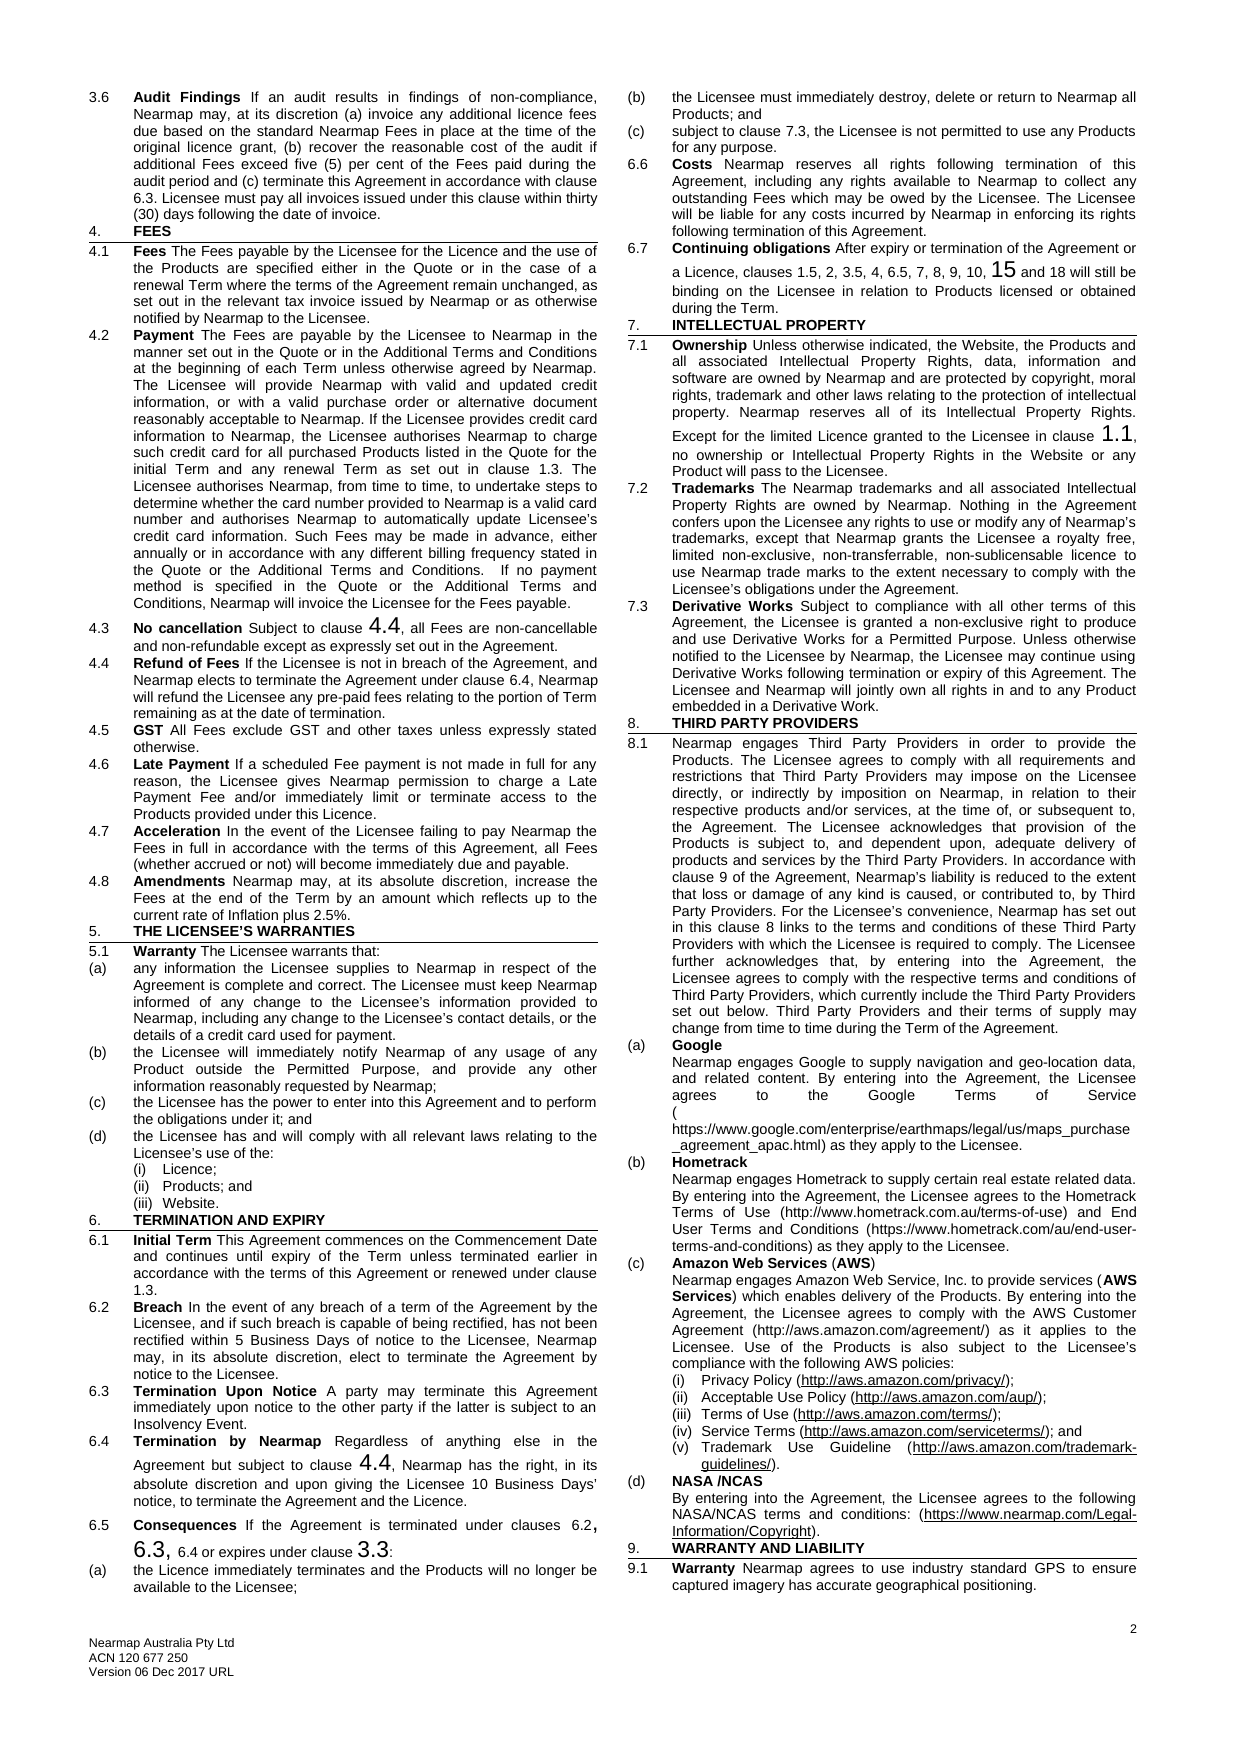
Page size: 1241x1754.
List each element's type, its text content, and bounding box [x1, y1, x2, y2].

subtitle Breach In the event of any breach of a term of the Agreement by the Licensee, and if such breach is capable of being rectified, has not been rectified within 5 Business Days of notice to the Licensee, Nearmap may, in its absolute discretion, elect to terminate the Agreement by notice to the Licensee. [89, 1298, 598, 1382]
subtitle NASA /NCAS [627, 1472, 1137, 1489]
subtitle Payment The Fees are payable by the Licensee to Nearmap in the manner set out in the Quote or in the Additional Terms and Conditions at the beginning of each Term unless otherwise agreed by Nearmap. The Licensee will provide Nearmap with valid and updated credit information, or with a valid purchase order or alternative document reasonably acceptable to Nearmap. If the Licensee provides credit card information to Nearmap, the Licensee authorises Nearmap to charge such credit card for all purchased Products listed in the Quote for the initial Term and any renewal Term as set out in clause 1.3. The Licensee authorises Nearmap, from time to time, to undertake steps to determine whether the card number provided to Nearmap is a valid card number and authorises Nearmap to automatically update Licensee’s credit card information. Such Fees may be made in advance, either annually or in accordance with any different billing frequency stated in the Quote or the Additional Terms and Conditions. If no payment method is specified in the Quote or the Additional Terms and Conditions, Nearmap will invoice the Licensee for the Fees payable. [89, 327, 598, 612]
subtitle Amazon Web Services (AWS) [627, 1254, 1137, 1271]
subtitle Licence; [133, 1161, 598, 1178]
subtitle Trademarks The Nearmap trademarks and all associated Intellectual Property Rights are owned by Nearmap. Nothing in the Agreement confers upon the Licensee any rights to use or modify any of Nearmap’s trademarks, except that Nearmap grants the Licensee a royalty free, limited non-exclusive, non-transferrable, non-sublicensable licence to use Nearmap trade marks to the extent necessary to comply with the Licensee’s obligations under the Agreement. [627, 480, 1137, 597]
subtitle No cancellation Subject to clause 4.4, all Fees are non-cancellable and non-refundable except as expressly set out in the Agreement. [89, 612, 598, 655]
subtitle GST All Fees exclude GST and other taxes unless expressly stated otherwise. [89, 722, 598, 755]
subtitle Costs Nearmap reserves all rights following termination of this Agreement, including any rights available to Nearmap to collect any outstanding Fees which may be owed by the Licensee. The Licensee will be liable for any costs incurred by Nearmap in enforcing its rights following termination of this Agreement. [627, 156, 1137, 239]
subtitle Late Payment If a scheduled Fee payment is not made in full for any reason, the Licensee gives Nearmap permission to charge a Late Payment Fee and/or immediately limit or terminate access to the Products provided under this Licence. [89, 755, 598, 822]
subtitle TERMINATION AND EXPIRY [89, 1211, 598, 1230]
subtitle Warranty The Licensee warrants that: [89, 943, 598, 960]
subtitle Nearmap engages Google to supply navigation and geo-location data, and related content. By entering into the Agreement, the Licensee agrees to the Google Terms of Service (https://www.google.com/enterprise/earthmaps/legal/us/maps_purchase_agreement_apac.html) as they apply to the Licensee. [672, 1053, 1137, 1154]
subtitle Fees The Fees payable by the Licensee for the Licence and the use of the Products are specified either in the Quote or in the case of a renewal Term where the terms of the Agreement remain unchanged, as set out in the relevant tax invoice issued by Nearmap or as otherwise notified by Nearmap to the Licensee. [89, 243, 598, 327]
subtitle Audit Findings If an audit results in findings of non-compliance, Nearmap may, at its discretion (a) invoice any additional licence fees due based on the standard Nearmap Fees in place at the time of the original licence grant, (b) recover the reasonable cost of the audit if additional Fees exceed five (5) per cent of the Fees paid during the audit period and (c) terminate this Agreement in accordance with clause 6.3. Licensee must pay all invoices issued under this clause within thirty (30) days following the date of invoice. [89, 89, 598, 223]
subtitle Terms of Use (http://aws.amazon.com/terms/); [672, 1405, 1137, 1422]
subtitle Nearmap engages Hometrack to supply certain real estate related data. By entering into the Agreement, the Licensee agrees to the Hometrack Terms of Use (http://www.hometrack.com.au/terms-of-use) and End User Terms and Conditions (https://www.hometrack.com/au/end-user-terms-and-conditions) as they apply to the Licensee. [672, 1171, 1137, 1254]
subtitle Refund of Fees If the Licensee is not in breach of the Agreement, and Nearmap elects to terminate the Agreement under clause 6.4, Nearmap will refund the Licensee any pre-paid fees relating to the portion of Term remaining as at the date of termination. [89, 655, 598, 722]
subtitle Derivative Works Subject to compliance with all other terms of this Agreement, the Licensee is granted a non-exclusive right to produce and use Derivative Works for a Permitted Purpose. Unless otherwise notified to the Licensee by Nearmap, the Licensee may continue using Derivative Works following termination or expiry of this Agreement. The Licensee and Nearmap will jointly own all rights in and to any Product embedded in a Derivative Work. [627, 597, 1137, 715]
subtitle Trademark Use Guideline (http://aws.amazon.com/trademark-guidelines/). [672, 1439, 1137, 1472]
subtitle Termination by Nearmap Regardless of anything else in the Agreement but subject to clause 4.4, Nearmap has the right, in its absolute discretion and upon giving the Licensee 10 Business Days’ notice, to terminate the Agreement and the Licence. [89, 1432, 598, 1509]
subtitle Acceptable Use Policy (http://aws.amazon.com/aup/); [672, 1389, 1137, 1405]
subtitle WARRANTY AND LIABILITY [627, 1539, 1137, 1559]
subtitle Initial Term This Agreement commences on the Commencement Date and continues until expiry of the Term unless terminated earlier in accordance with the terms of this Agreement or renewed under clause 1.3. [89, 1231, 598, 1298]
subtitle Acceleration In the event of the Licensee failing to pay Nearmap the Fees in full in accordance with the terms of this Agreement, all Fees (whether accrued or not) will become immediately due and payable. [89, 822, 598, 873]
subtitle Amendments Nearmap may, at its absolute discretion, increase the Fees at the end of the Term by an amount which reflects up to the current rate of Inflation plus 2.5%. [89, 873, 598, 923]
subtitle INTELLECTUAL PROPERTY [627, 316, 1137, 336]
subtitle the Licensee must immediately destroy, delete or return to Nearmap all Products; and [627, 89, 1137, 122]
subtitle Warranty Nearmap agrees to use industry standard GPS to ensure captured imagery has accurate geographical positioning. [627, 1559, 1137, 1593]
subtitle Continuing obligations After expiry or termination of the Agreement or a Licence, clauses 1.5, 2, 3.5, 4, 6.5, 7, 8, 9, 10, 15 and 18 will still be binding on the Licensee in relation to Products licensed or obtained during the Term. [627, 239, 1137, 316]
subtitle FEES [89, 223, 598, 242]
subtitle subject to clause 7.3, the Licensee is not permitted to use any Products for any purpose. [627, 122, 1137, 156]
subtitle Privacy Policy (http://aws.amazon.com/privacy/); [672, 1372, 1137, 1389]
subtitle THIRD PARTY PROVIDERS [627, 715, 1137, 734]
subtitle Website. [133, 1194, 598, 1211]
subtitle Products; and [133, 1178, 598, 1194]
subtitle Service Terms (http://aws.amazon.com/serviceterms/); and [672, 1422, 1137, 1439]
subtitle the Licensee will immediately notify Nearmap of any usage of any Product outside the Permitted Purpose, and provide any other information reasonably requested by Nearmap; [89, 1044, 598, 1094]
subtitle the Licensee has and will comply with all relevant laws relating to the Licensee’s use of the: [89, 1127, 598, 1161]
subtitle Ownership Unless otherwise indicated, the Website, the Products and all associated Intellectual Property Rights, data, information and software are owned by Nearmap and are protected by copyright, moral rights, trademark and other laws relating to the protection of intellectual property. Nearmap reserves all of its Intellectual Property Rights. Except for the limited Licence granted to the Licensee in clause 1.1, no ownership or Intellectual Property Rights in the Website or any Product will pass to the Licensee. [627, 336, 1137, 480]
subtitle Consequences If the Agreement is terminated under clauses 6.2, 6.3, 6.4 or expires under clause 3.3: [89, 1509, 598, 1562]
subtitle the Licence immediately terminates and the Products will no longer be available to the Licensee; [89, 1562, 598, 1595]
subtitle any information the Licensee supplies to Nearmap in respect of the Agreement is complete and correct. The Licensee must keep Nearmap informed of any change to the Licensee’s information provided to Nearmap, including any change to the Licensee’s contact details, or the details of a credit card used for payment. [89, 960, 598, 1044]
subtitle Google [627, 1036, 1137, 1053]
subtitle THE LICENSEE’S WARRANTIES [89, 923, 598, 942]
subtitle Termination Upon Notice A party may terminate this Agreement immediately upon notice to the other party if the latter is subject to an Insolvency Event. [89, 1382, 598, 1432]
subtitle Nearmap engages Third Party Providers in order to provide the Products. The Licensee agrees to comply with all requirements and restrictions that Third Party Providers may impose on the Licensee directly, or indirectly by imposition on Nearmap, in relation to their respective products and/or services, at the time of, or subsequent to, the Agreement. The Licensee acknowledges that provision of the Products is subject to, and dependent upon, adequate delivery of products and services by the Third Party Providers. In accordance with clause 9 of the Agreement, Nearmap’s liability is reduced to the extent that loss or damage of any kind is caused, or contributed to, by Third Party Providers. For the Licensee’s convenience, Nearmap has set out in this clause 8 links to the terms and conditions of these Third Party Providers with which the Licensee is required to comply. The Licensee further acknowledges that, by entering into the Agreement, the Licensee agrees to comply with the respective terms and conditions of Third Party Providers, which currently include the Third Party Providers set out below. Third Party Providers and their terms of supply may change from time to time during the Term of the Agreement. [627, 734, 1137, 1036]
subtitle By entering into the Agreement, the Licensee agrees to the following NASA/NCAS terms and conditions: (https://www.nearmap.com/Legal-Information/Copyright). [672, 1489, 1137, 1539]
subtitle the Licensee has the power to enter into this Agreement and to perform the obligations under it; and [89, 1094, 598, 1127]
subtitle Hometrack [627, 1154, 1137, 1171]
subtitle Nearmap engages Amazon Web Service, Inc. to provide services (AWS Services) which enables delivery of the Products. By entering into the Agreement, the Licensee agrees to comply with the AWS Customer Agreement (http://aws.amazon.com/agreement/) as it applies to the Licensee. Use of the Products is also subject to the Licensee’s compliance with the following AWS policies: [672, 1271, 1137, 1372]
